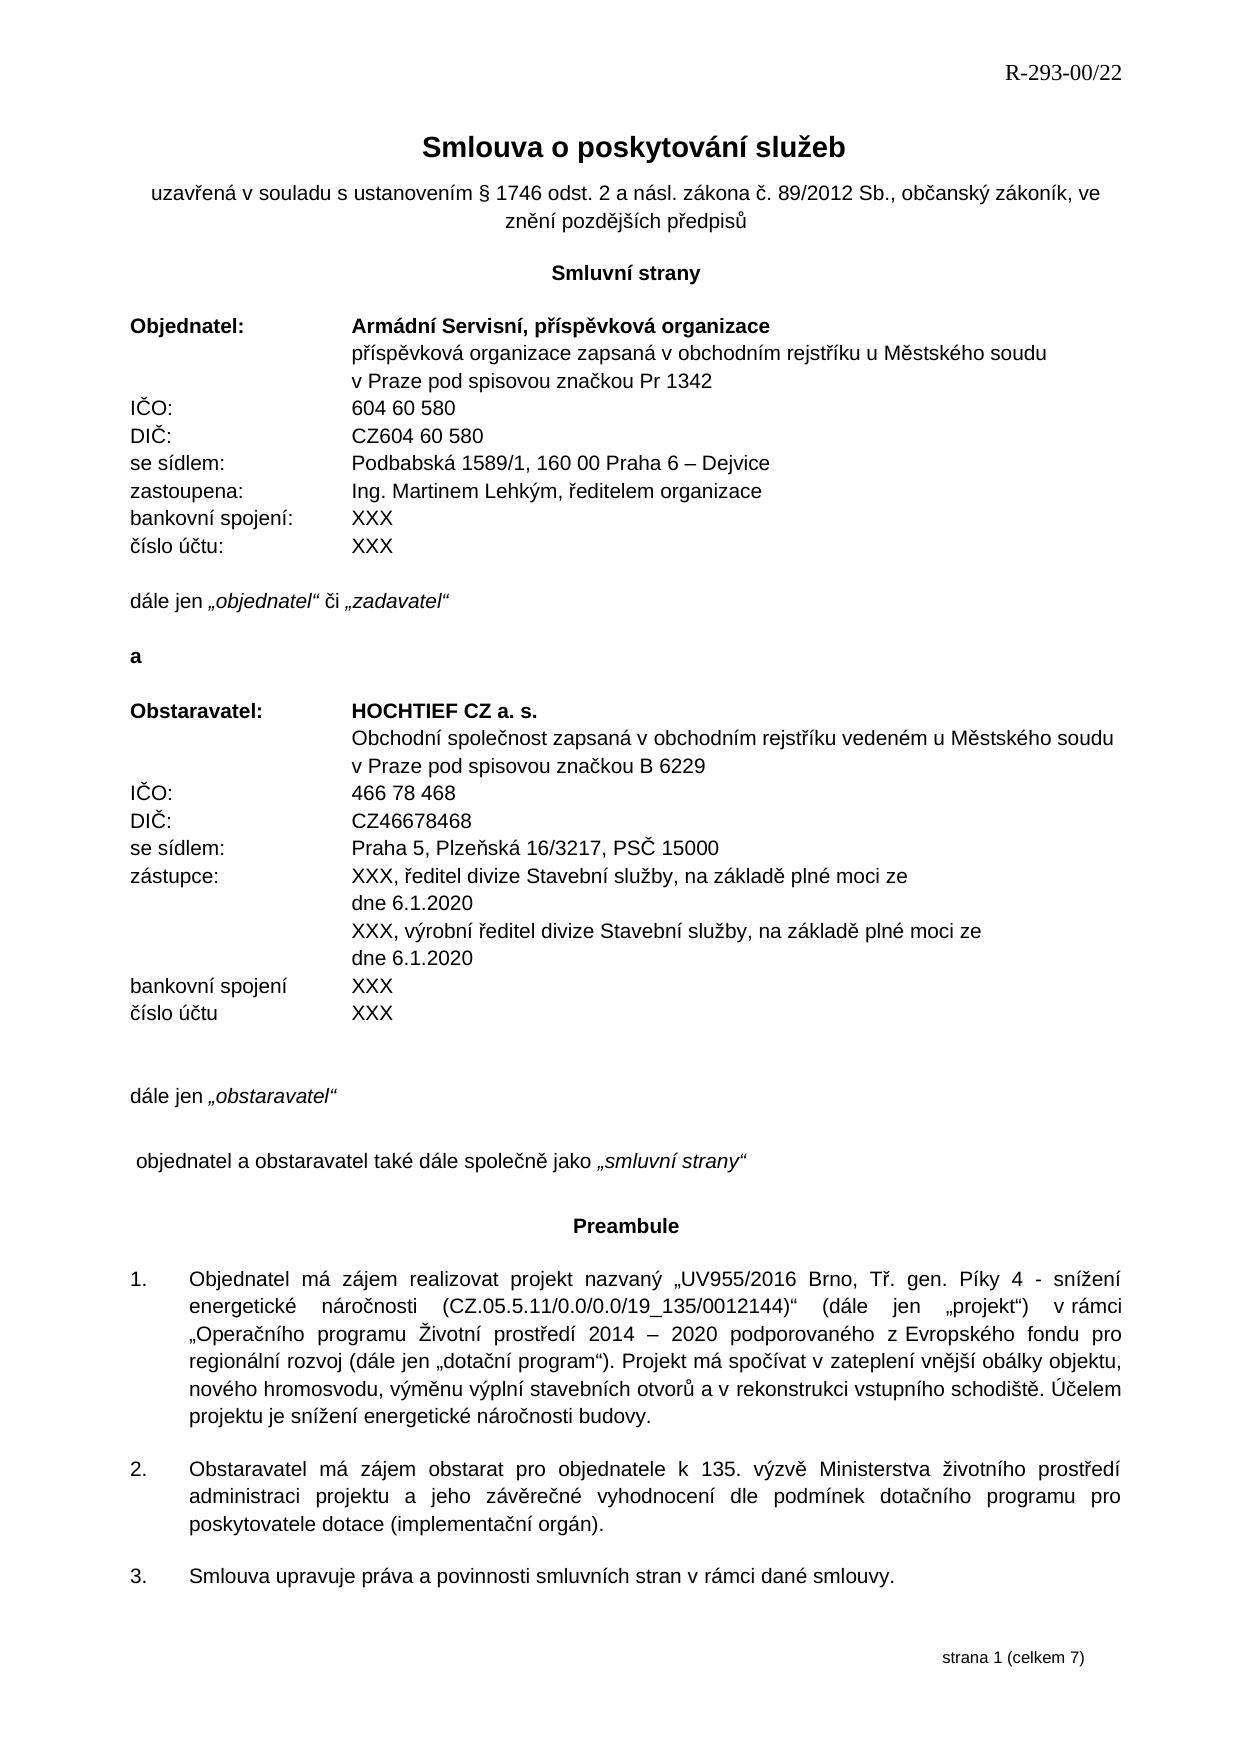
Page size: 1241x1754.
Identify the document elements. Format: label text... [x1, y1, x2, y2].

text příspěvková organizace zapsaná v obchodním rejstříku u Městského soudu v Praze pod spisovou značkou Pr 1342 [351, 341, 1122, 392]
text dne 6.1.2020 [351, 891, 1122, 915]
list Obstaravatel má zájem obstarat pro objednatele k 135. výzvě Ministerstva životního prostředí administraci projektu a jeho závěrečné vyhodnocení dle podmínek dotačního programu pro poskytovatele dotace (implementační orgán). [130, 1457, 1122, 1536]
text objednatel a obstaravatel také dále společně jako „smluvní strany“ [130, 1149, 1122, 1173]
text číslo účtu: XXX [130, 533, 1122, 557]
list Objednatel má zájem realizovat projekt nazvaný „UV955/2016 Brno, Tř. gen. Píky 4 - snížení energetické náročnosti (CZ.05.5.11/0.0/0.0/19_135/0012144)“ (dále jen „projekt“) v rámci „Operačního programu Životní prostředí 2014 – 2020 podporovaného z Evropského fondu pro regionální rozvoj (dále jen „dotační program“). Projekt má spočívat v zateplení vnější obálky objektu, nového hromosvodu, výměnu výplní stavebních otvorů a v rekonstrukci vstupního schodiště. Účelem projektu je snížení energetické náročnosti budovy. [130, 1267, 1122, 1428]
list Smlouva upravuje práva a povinnosti smluvních stran v rámci dané smlouvy. [130, 1564, 1122, 1588]
text se sídlem: Podbabská 1589/1, 160 00 Praha 6 – Dejvice [130, 451, 1122, 475]
text Obstaravatel: HOCHTIEF CZ a. s. [130, 698, 1122, 722]
text DIČ: CZ46678468 [130, 808, 1122, 832]
list uzavřená v souladu s ustanovením § 1746 odst. 2 a násl. zákona č. 89/2012 Sb., občanský zákoník, ve znění pozdějších předpisů [130, 181, 1122, 232]
text Obchodní společnost zapsaná v obchodním rejstříku vedeném u Městského soudu v Praze pod spisovou značkou B 6229 [351, 726, 1122, 777]
text dne 6.1.2020 [351, 946, 1122, 970]
text zástupce: XXX, ředitel divize Stavební služby, na základě plné moci ze [130, 863, 1122, 887]
text číslo účtu XXX [130, 1001, 1122, 1025]
text IČO: 466 78 468 [130, 781, 1122, 805]
text IČO: 604 60 580 [130, 396, 1122, 420]
subtitle Preambule [130, 1214, 1122, 1238]
text bankovní spojení XXX [130, 973, 1122, 997]
text zastoupena: Ing. Martinem Lehkým, ředitelem organizace [130, 478, 1122, 502]
subtitle Smlouva o poskytování služeb [130, 130, 1122, 163]
text se sídlem: Praha 5, Plzeňská 16/3217, PSČ 15000 [130, 836, 1122, 860]
text dále jen „obstaravatel“ [130, 1084, 1122, 1108]
text a [130, 643, 1122, 667]
text Smluvní strany [130, 261, 1122, 285]
text DIČ: CZ604 60 580 [130, 423, 1122, 447]
text XXX, výrobní ředitel divize Stavební služby, na základě plné moci ze [351, 918, 1122, 942]
text Objednatel: Armádní Servisní, příspěvková organizace [130, 313, 1122, 337]
text bankovní spojení: XXX [130, 506, 1122, 530]
text dále jen „objednatel“ či „zadavatel“ [130, 588, 1122, 612]
